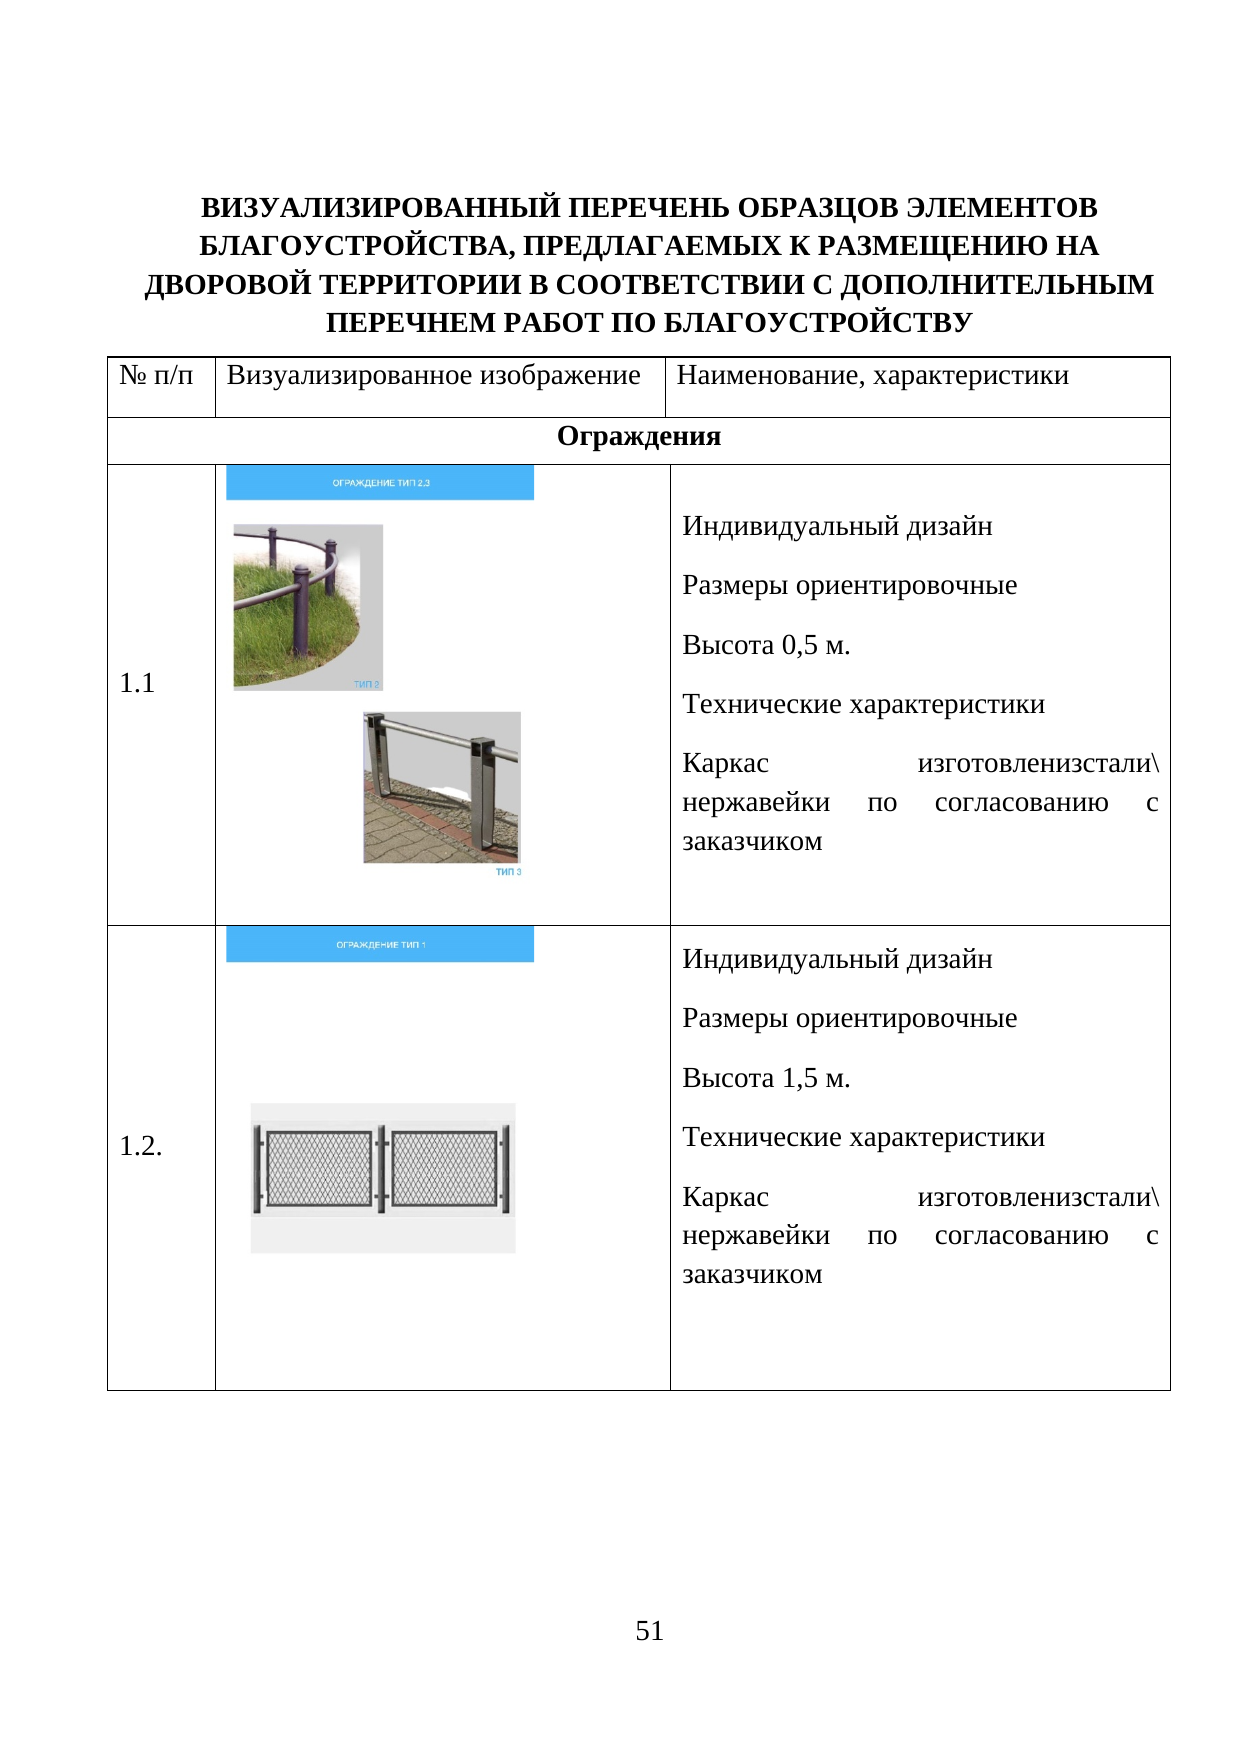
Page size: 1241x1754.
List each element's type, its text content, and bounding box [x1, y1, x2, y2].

picture [226, 926, 535, 1364]
table_cell Ограждения [108, 418, 1170, 464]
table_header № п/п [108, 358, 215, 417]
table_cell [216, 926, 670, 1389]
table_cell 1.1 [108, 465, 215, 925]
table_cell [216, 465, 670, 925]
subtitle Визуализированный перечень образцов элементов благоустройства, предлагаемых к размещению на дворовой территории в соответствии с дополнительным перечнем работ по благоустройству [118, 190, 1181, 339]
table_cell Индивидуальный дизайн Размеры ориентировочные Высота 1,5 м. Технические характеристики Каркас изготовленизстали\нержавейки по согласованию с заказчиком [671, 926, 1170, 1389]
table_header Наименование, характеристики [666, 358, 1170, 417]
table_cell 1.2. [108, 926, 215, 1389]
table_cell Индивидуальный дизайн Размеры ориентировочные Высота 0,5 м. Технические характеристики Каркас изготовленизстали\нержавейки по согласованию с заказчиком [671, 465, 1170, 925]
picture [226, 465, 535, 900]
table_header Визуализированное изображение [216, 358, 665, 417]
